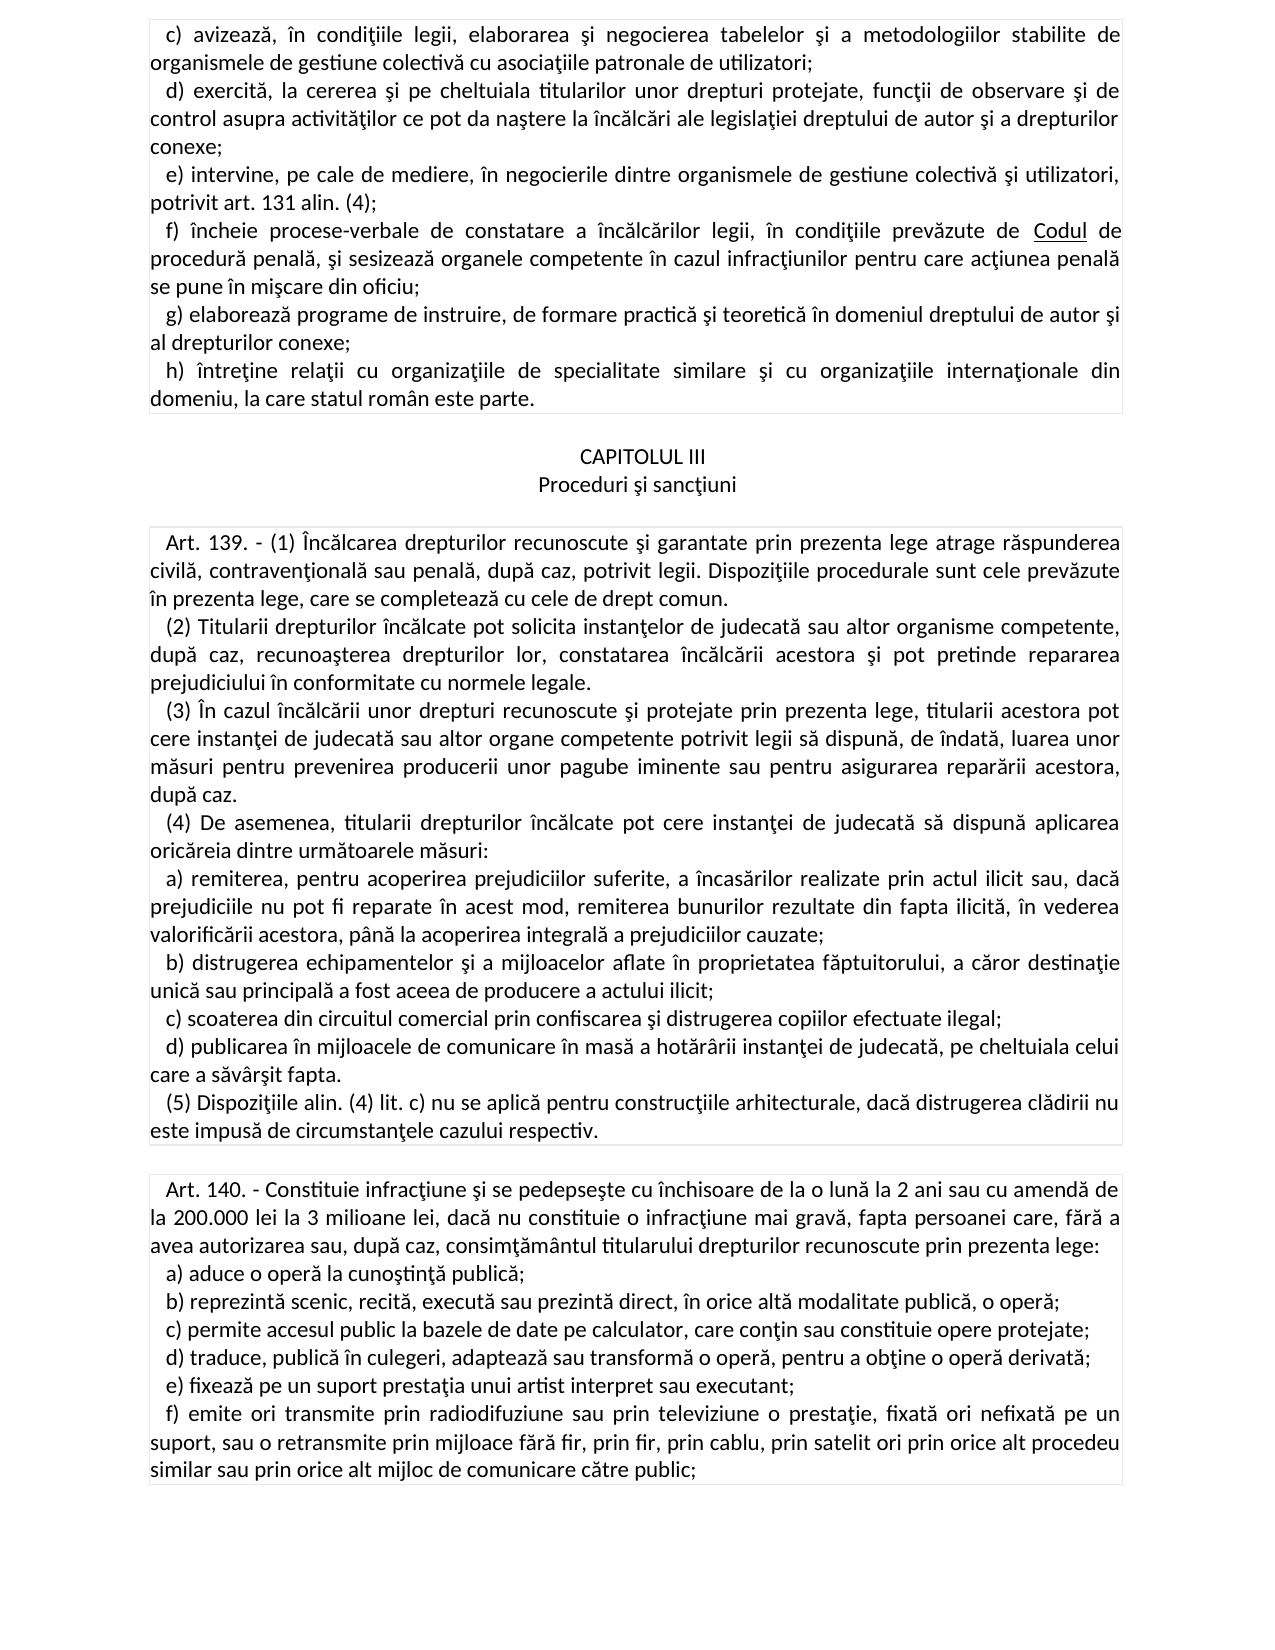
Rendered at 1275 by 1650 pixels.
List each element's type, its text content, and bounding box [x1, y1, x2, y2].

text CAPITOLUL III Proceduri şi sancţiuni [150, 442, 1125, 498]
